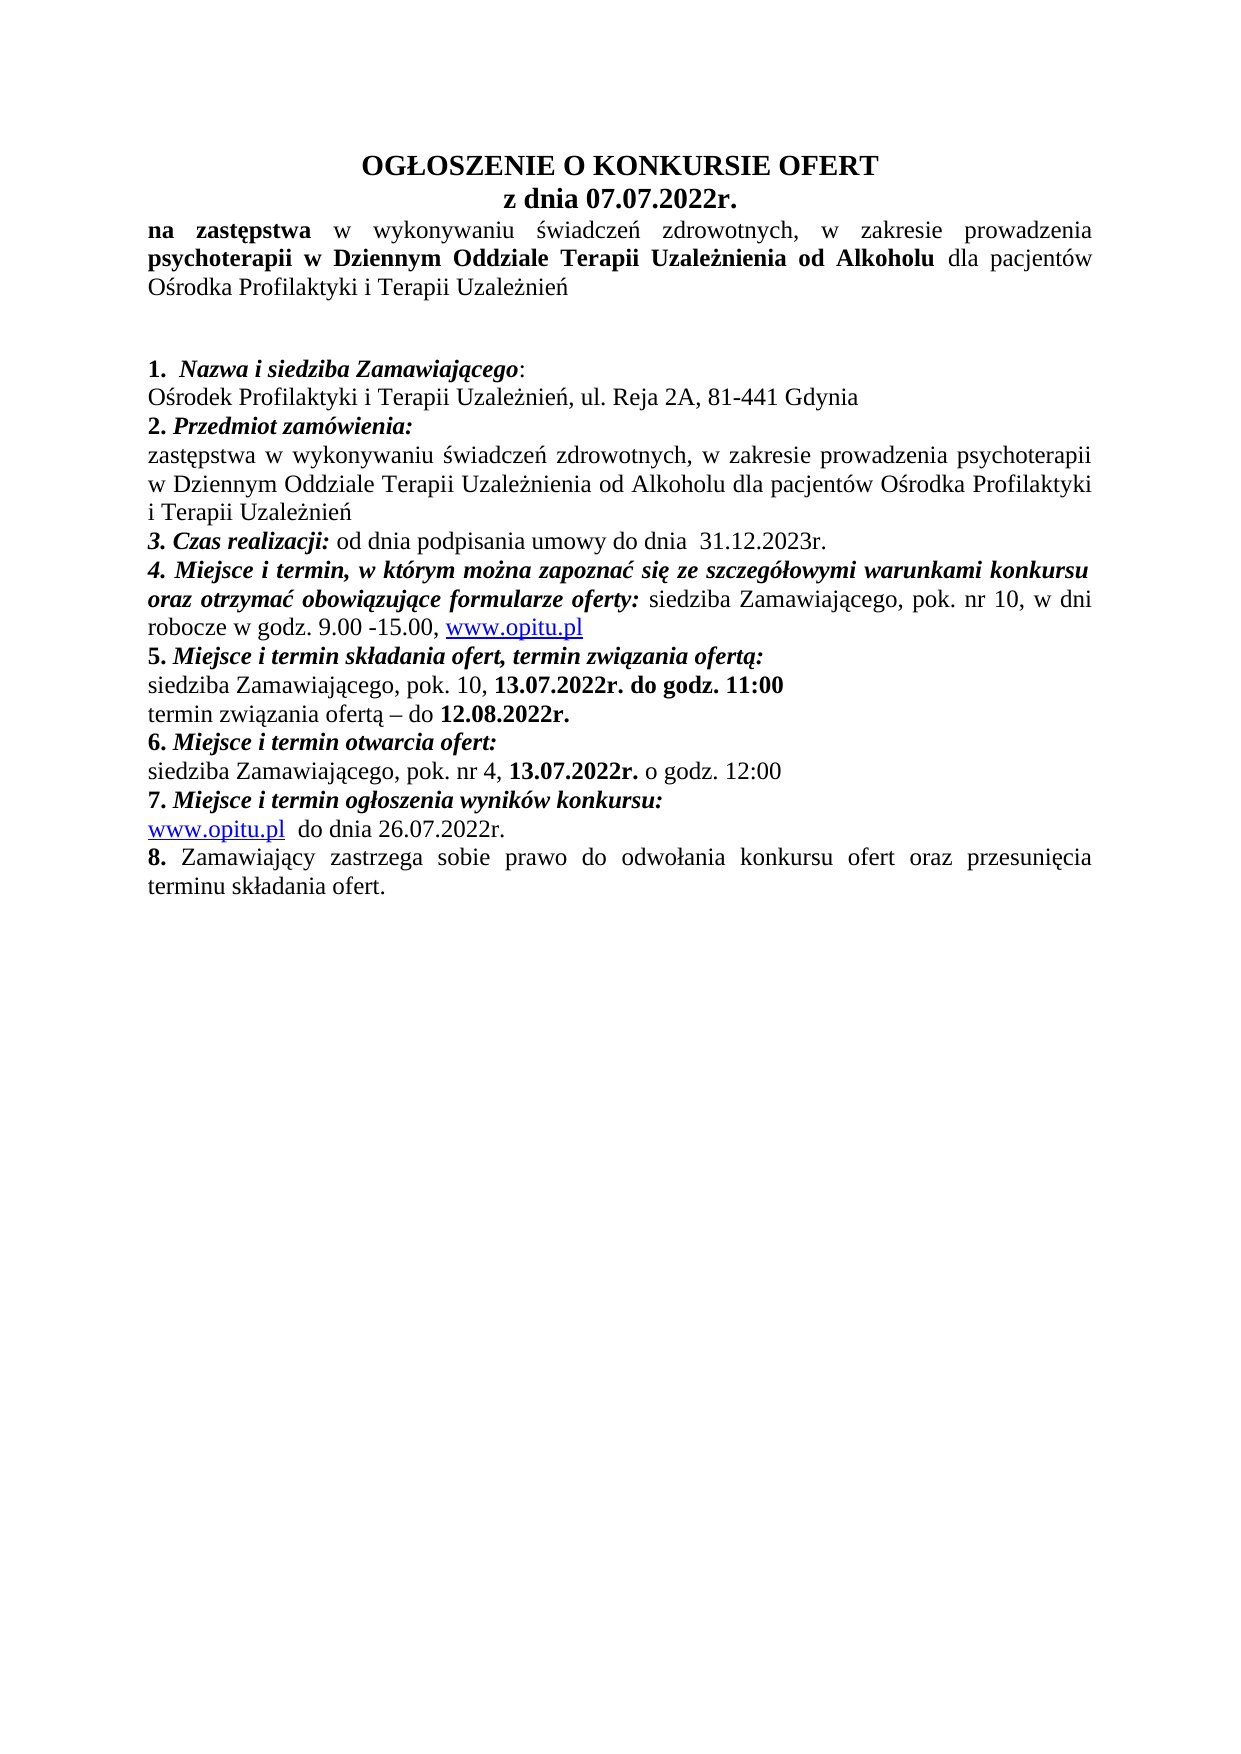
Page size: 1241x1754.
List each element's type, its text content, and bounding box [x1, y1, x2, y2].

text 6. Miejsce i termin otwarcia ofert: [148, 727, 1093, 756]
text www.opitu.pl do dnia 26.07.2022r. [148, 814, 1093, 842]
text siedziba Zamawiającego, pok. 10, 13.07.2022r. do godz. 11:00 [148, 670, 1093, 699]
text z dnia 07.07.2022r. [148, 181, 1093, 215]
subtitle zastępstwa w wykonywaniu świadczeń zdrowotnych, w zakresie prowadzenia psychoterapii w Dziennym Oddziale Terapii Uzależnienia od Alkoholu dla pacjentów Ośrodka Profilaktyki i Terapii Uzależnień [148, 440, 1093, 526]
text termin związania ofertą – do 12.08.2022r. [148, 699, 1093, 727]
text Ośrodek Profilaktyki i Terapii Uzależnień, ul. Reja 2A, 81-441 Gdynia [148, 382, 1093, 411]
text 1. Nazwa i siedziba Zamawiającego: [148, 354, 1093, 382]
subtitle 3. Czas realizacji: od dnia podpisania umowy do dnia 31.12.2023r. [148, 526, 1093, 555]
text 2. Przedmiot zamówienia: [148, 411, 1093, 440]
text 4. Miejsce i termin, w którym można zapoznać się ze szczegółowymi warunkami konkursu oraz otrzymać obowiązujące formularze oferty: siedziba Zamawiającego, pok. nr 10, w dni robocze w godz. 9.00 -15.00, www.opitu.pl [148, 555, 1093, 641]
text OGŁOSZENIE O KONKURSIE OFERT [148, 148, 1093, 181]
text 8. Zamawiający zastrzega sobie prawo do odwołania konkursu ofert oraz przesunięcia terminu składania ofert. [148, 842, 1093, 900]
subtitle na zastępstwa w wykonywaniu świadczeń zdrowotnych, w zakresie prowadzenia psychoterapii w Dziennym Oddziale Terapii Uzależnienia od Alkoholu dla pacjentów Ośrodka Profilaktyki i Terapii Uzależnień [148, 215, 1093, 301]
text siedziba Zamawiającego, pok. nr 4, 13.07.2022r. o godz. 12:00 [148, 756, 1093, 785]
text 5. Miejsce i termin składania ofert, termin związania ofertą: [148, 641, 1093, 670]
text 7. Miejsce i termin ogłoszenia wyników konkursu: [148, 785, 1093, 814]
